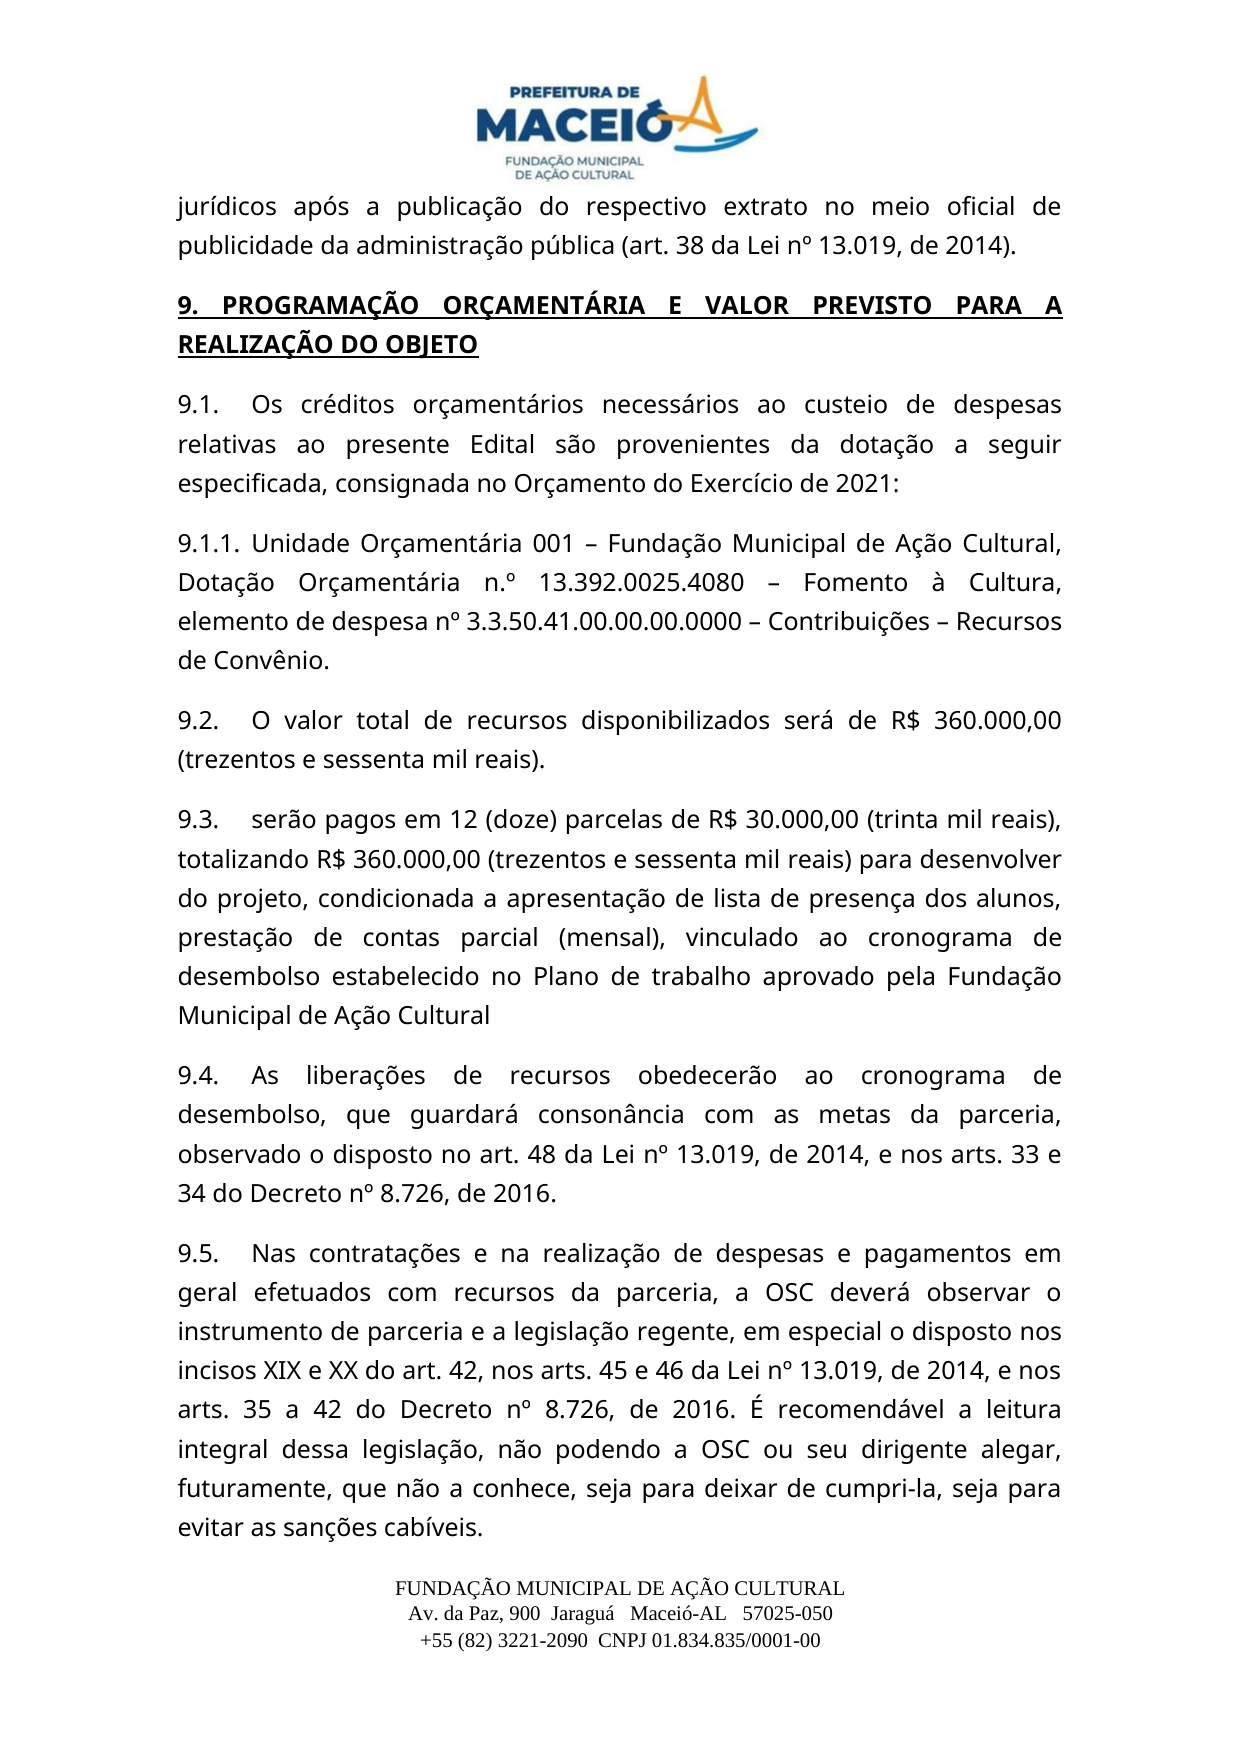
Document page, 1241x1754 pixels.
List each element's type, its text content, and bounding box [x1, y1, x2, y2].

text 9.2. O valor total de recursos disponibilizados será de R$ 360.000,00 (trezentos e sessenta mil reais). [177, 703, 1063, 776]
text 9.1.1. Unidade Orçamentária 001 – Fundação Municipal de Ação Cultural, Dotação Orçamentária n.º 13.392.0025.4080 – Fomento à Cultura, elemento de despesa nº 3.3.50.41.00.00.00.0000 – Contribuições – Recursos de Convênio. [177, 525, 1063, 677]
text 9.4. As liberações de recursos obedecerão ao cronograma de desembolso, que guardará consonância com as metas da parceria, observado o disposto no art. 48 da Lei nº 13.019, de 2014, e nos arts. 33 e 34 do Decreto nº 8.726, de 2016. [177, 1058, 1063, 1209]
text 9.1. Os créditos orçamentários necessários ao custeio de despesas relativas ao presente Edital são provenientes da dotação a seguir especificada, consignada no Orçamento do Exercício de 2021: [177, 387, 1063, 499]
text 9.3. serão pagos em 12 (doze) parcelas de R$ 30.000,00 (trinta mil reais), totalizando R$ 360.000,00 (trezentos e sessenta mil reais) para desenvolver do projeto, condicionada a apresentação de lista de presença dos alunos, prestação de contas parcial (mensal), vinculado ao cronograma de desembolso estabelecido no Plano de trabalho aprovado pela Fundação Municipal de Ação Cultural [177, 802, 1063, 1032]
text 9. PROGRAMAÇÃO ORÇAMENTÁRIA E VALOR PREVISTO PARA A REALIZAÇÃO DO OBJETO [177, 318, 1063, 361]
text 9. PROGRAMAÇÃO ORÇAMENTÁRIA E VALOR PREVISTO PARA A REALIZAÇÃO DO OBJETO [177, 288, 1063, 317]
text 9.5. Nas contratações e na realização de despesas e pagamentos em geral efetuados com recursos da parceria, a OSC deverá observar o instrumento de parceria e a legislação regente, em especial o disposto nos incisos XIX e XX do art. 42, nos arts. 45 e 46 da Lei nº 13.019, de 2014, e nos arts. 35 a 42 do Decreto nº 8.726, de 2016. É recomendável a leitura integral dessa legislação, não podendo a OSC ou seu dirigente alegar, futuramente, que não a conhece, seja para deixar de cumpri-la, seja para evitar as sanções cabíveis. [177, 1235, 1063, 1544]
picture [473, 73, 767, 189]
